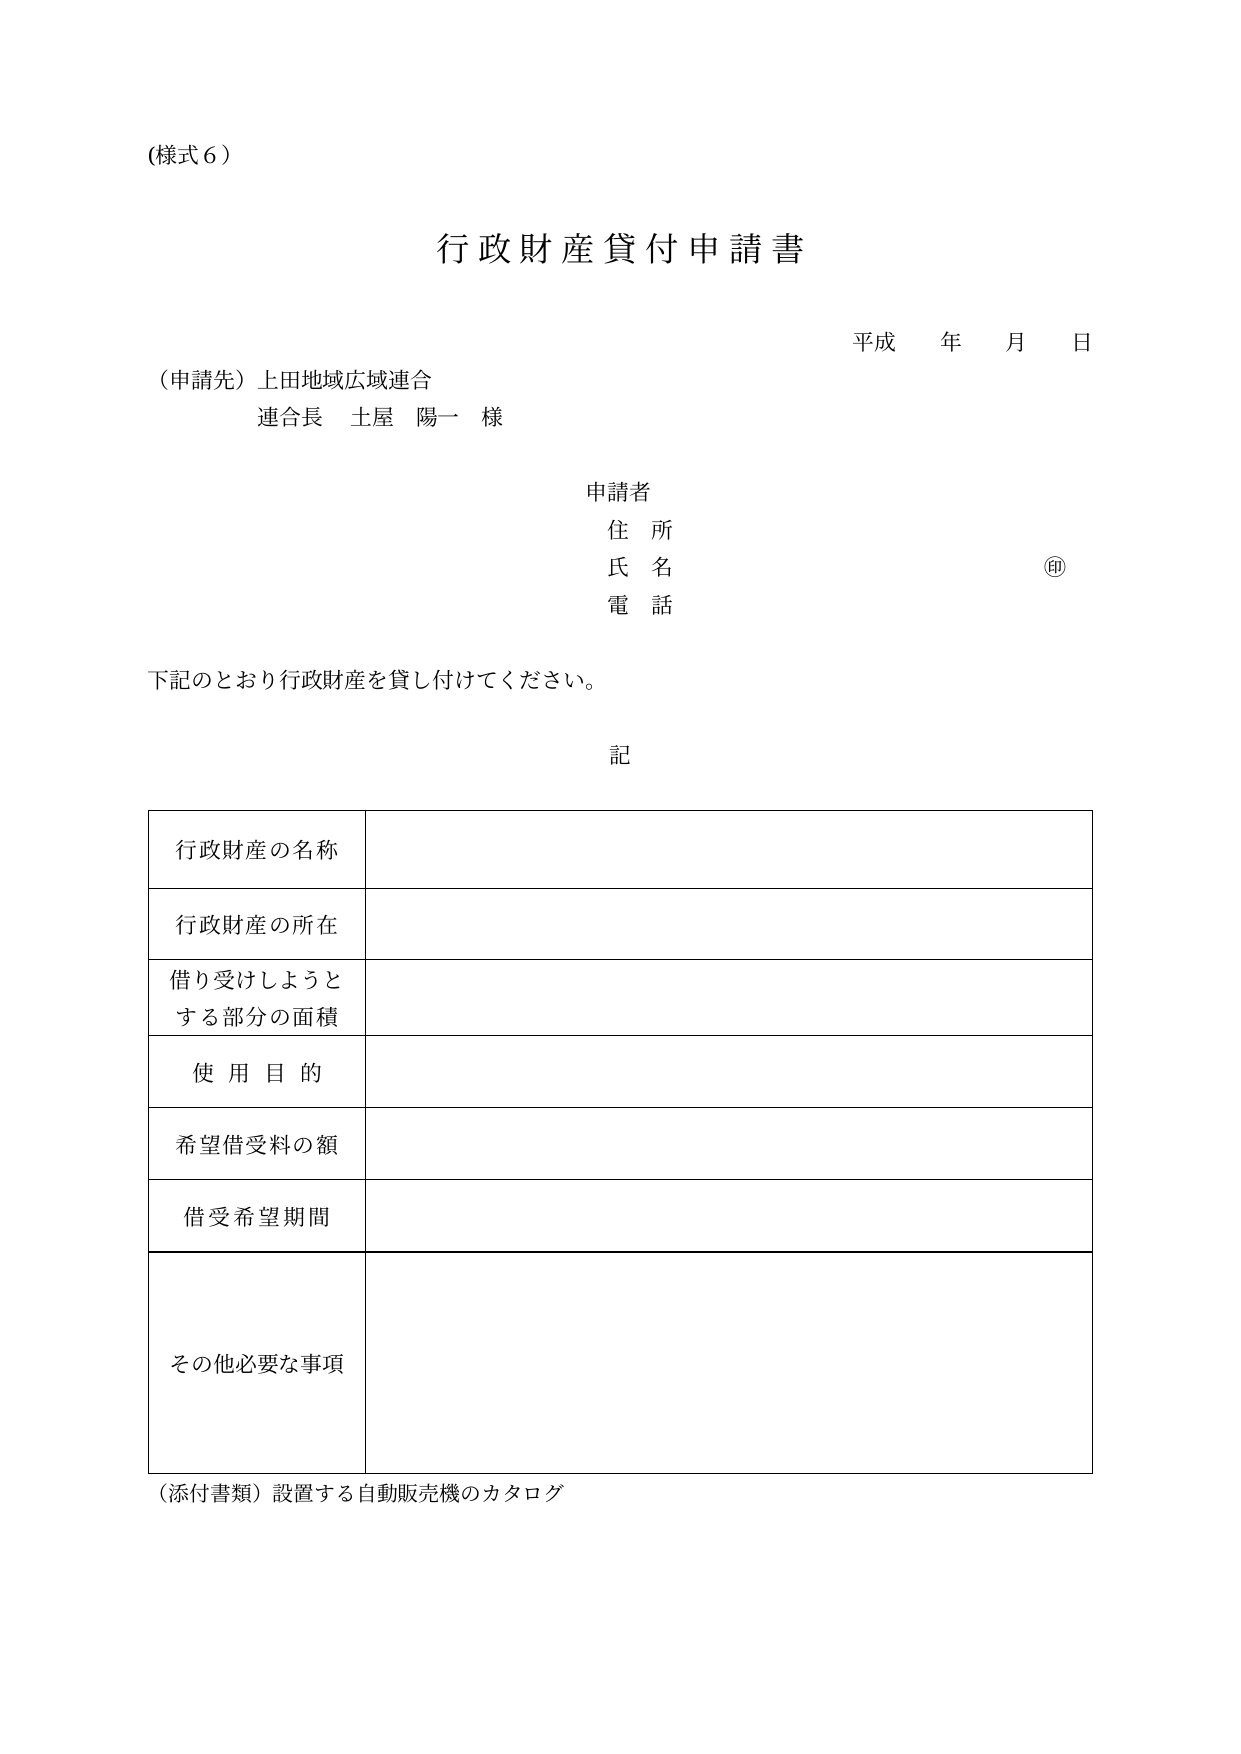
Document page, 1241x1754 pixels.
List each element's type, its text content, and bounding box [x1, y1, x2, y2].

text 住 所 [148, 510, 1093, 547]
table_cell [366, 1253, 1092, 1473]
table_cell [366, 960, 1092, 1035]
text （添付書類）設置する自動販売機のカタログ [148, 1474, 1093, 1511]
table_cell [366, 1180, 1092, 1251]
table_cell 希望借受料の額 [149, 1108, 365, 1179]
table_cell 使用目的 [149, 1036, 365, 1107]
text 連合長 土屋 陽一 様 [148, 397, 1093, 435]
table_cell 行政財産の所在 [149, 889, 365, 959]
text 申請者 [148, 472, 1093, 510]
text 行 政 財 産 貸 付 申 請 書 [148, 210, 1093, 285]
text 記 [148, 735, 1093, 772]
table_cell 借り受けしようとする部分の面積 [149, 960, 365, 1035]
text 下記のとおり行政財産を貸し付けてください。 [148, 660, 1093, 697]
table_cell [366, 1108, 1092, 1179]
text 氏 名 ㊞ [148, 547, 1093, 585]
text (様式６） [148, 135, 1093, 172]
table_cell その他必要な事項 [149, 1253, 365, 1473]
text 平成 年 月 日 [148, 322, 1093, 360]
table_cell [366, 889, 1092, 959]
table_header 行政財産の名称 [149, 811, 365, 888]
text 電 話 [148, 585, 1093, 622]
text （申請先）上田地域広域連合 [148, 360, 1093, 397]
table_cell [366, 1036, 1092, 1107]
table_header [366, 811, 1092, 888]
table_cell 借受希望期間 [149, 1180, 365, 1251]
